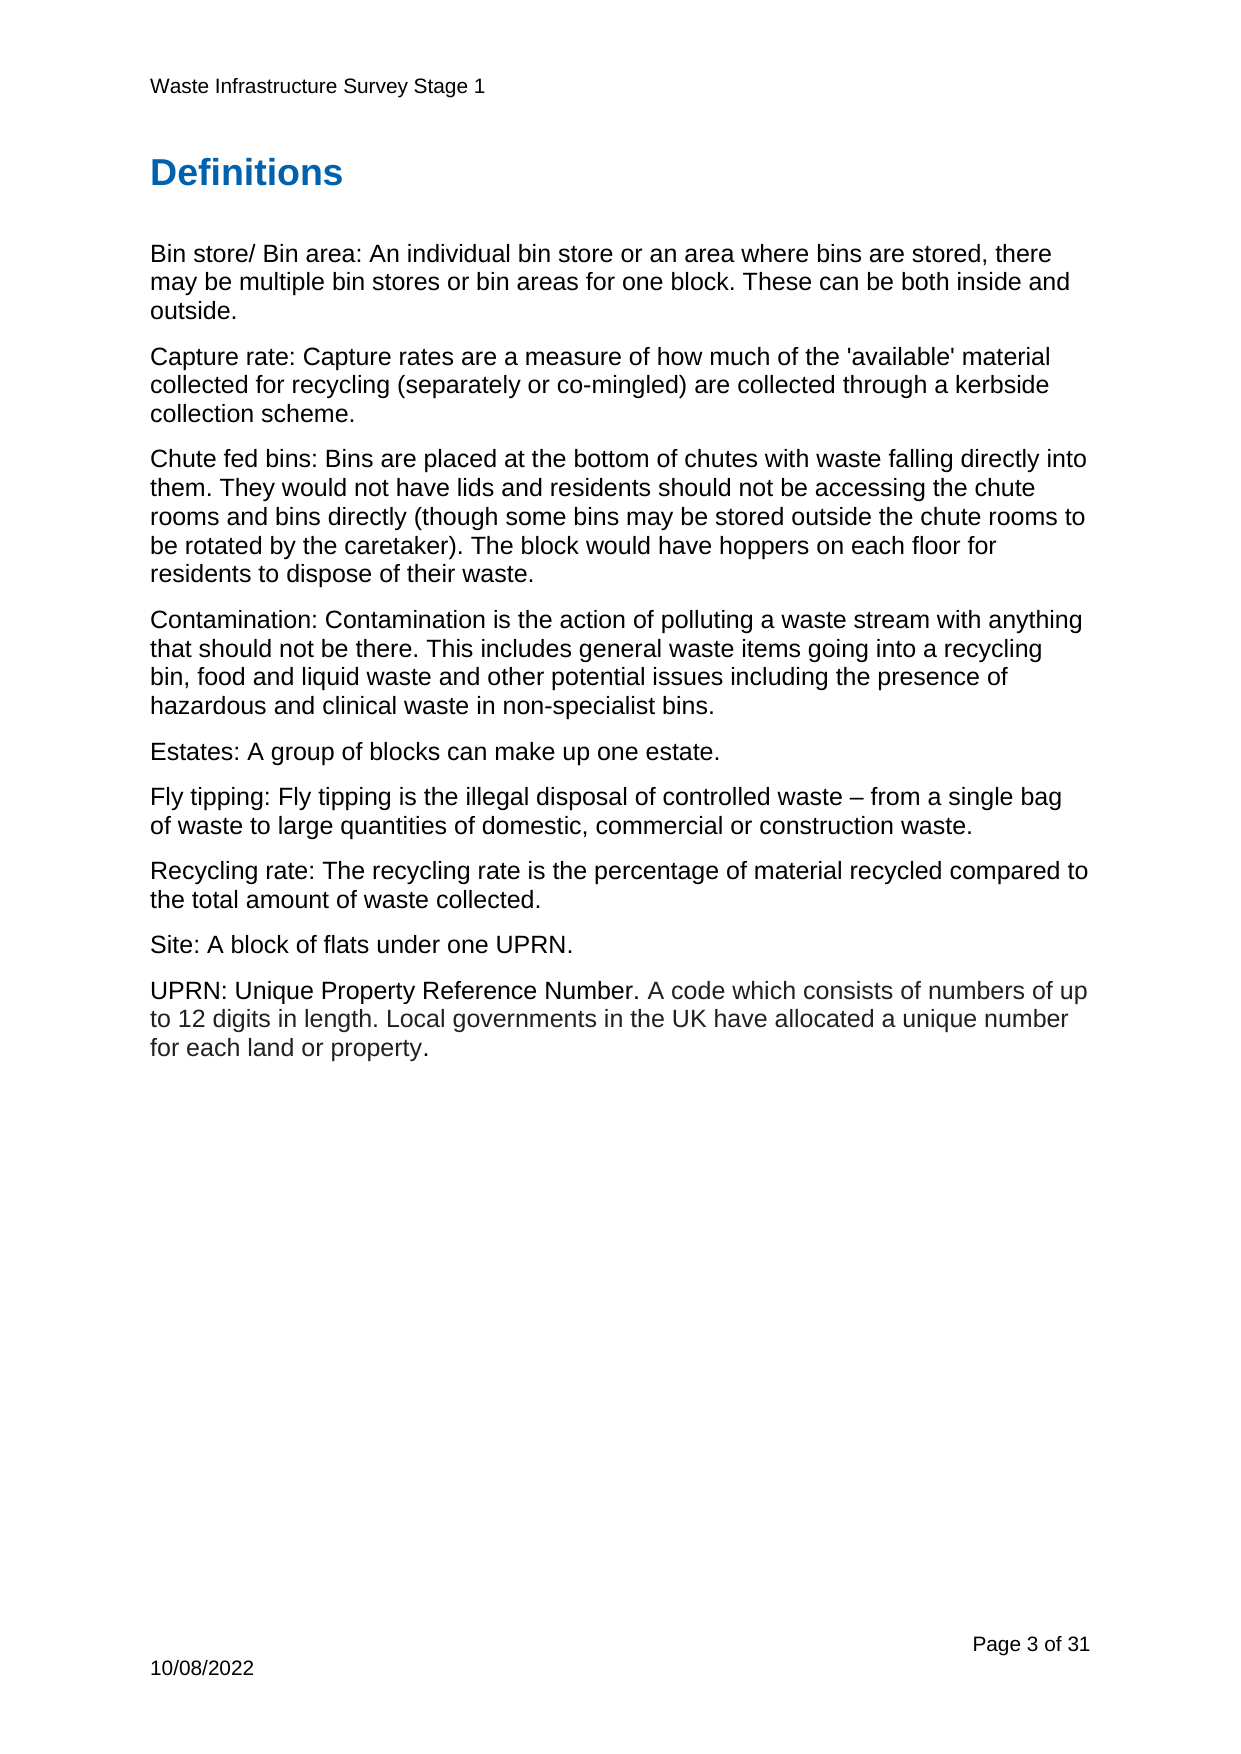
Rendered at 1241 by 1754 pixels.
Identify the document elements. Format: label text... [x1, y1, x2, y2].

text Estates: A group of blocks can make up one estate. [150, 736, 1090, 765]
text UPRN: Unique Property Reference Number. A code which consists of numbers of up to 12 digits in length. Local governments in the UK have allocated a unique number for each land or property. [150, 976, 648, 1004]
text Contamination: Contamination is the action of polluting a waste stream with anything that should not be there. This includes general waste items going into a recycling bin, food and liquid waste and other potential issues including the presence of hazardous and clinical waste in non-specialist bins. [150, 605, 1090, 720]
text Fly tipping: Fly tipping is the illegal disposal of controlled waste – from a single bag of waste to large quantities of domestic, commercial or construction waste. [150, 782, 1090, 839]
subtitle Definitions [150, 150, 1090, 193]
text Site: A block of flats under one UPRN. [150, 930, 1090, 959]
text UPRN: Unique Property Reference Number. A code which consists of numbers of up to 12 digits in length. Local governments in the UK have allocated a unique number for each land or property. [422, 976, 1090, 1062]
text Bin store/ Bin area: An individual bin store or an area where bins are stored, there may be multiple bin stores or bin areas for one block. These can be both inside and outside. [150, 238, 1090, 325]
text Capture rate: Capture rates are a measure of how much of the 'available' material collected for recycling (separately or co-mingled) are collected through a kerbside collection scheme. [150, 341, 1090, 428]
text Recycling rate: The recycling rate is the percentage of material recycled compared to the total amount of waste collected. [150, 856, 1090, 913]
text Chute fed bins: Bins are placed at the bottom of chutes with waste falling directly into them. They would not have lids and residents should not be accessing the chute rooms and bins directly (though some bins may be stored outside the chute rooms to be rotated by the caretaker). The block would have hoppers on each floor for residents to dispose of their waste. [150, 444, 1090, 588]
